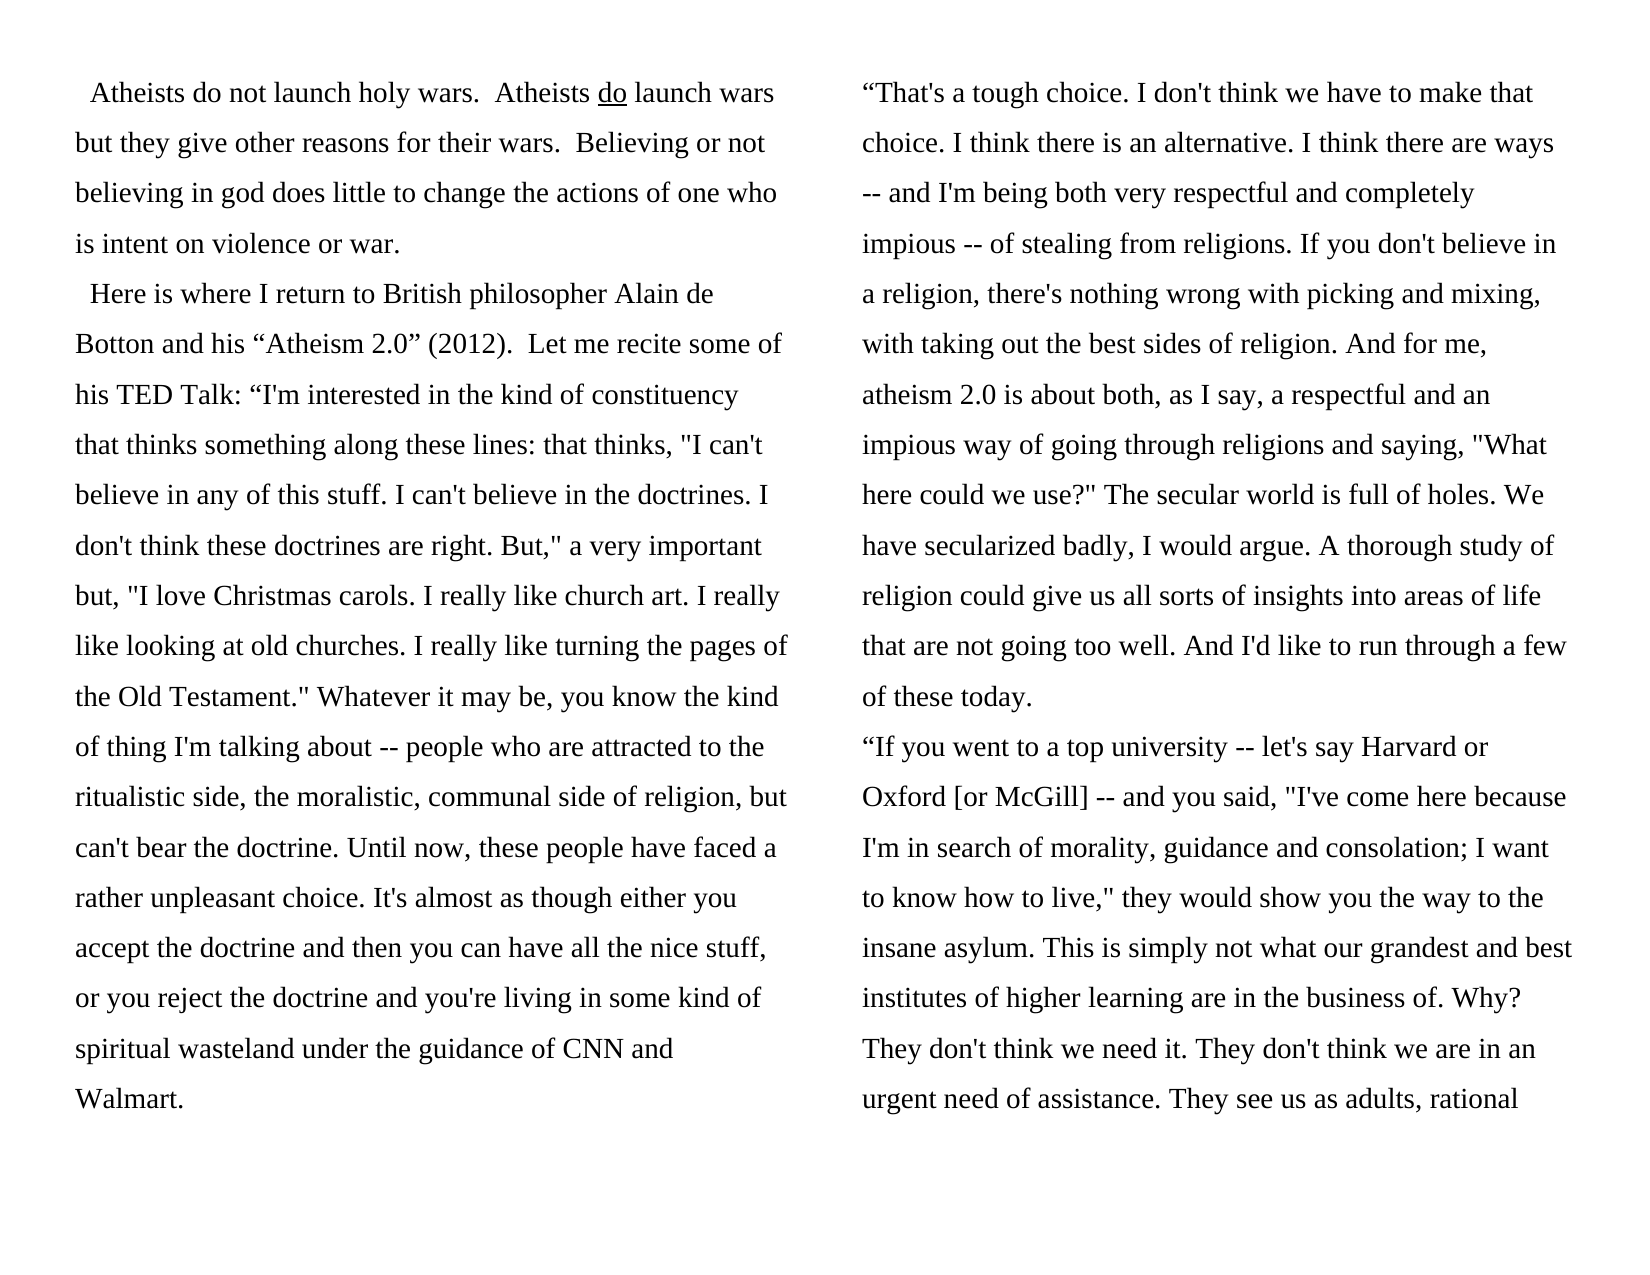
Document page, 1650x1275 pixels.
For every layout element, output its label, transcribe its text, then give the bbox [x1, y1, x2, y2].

text “That's a tough choice. I don't think we have to make that choice. I think there is an alternative. I think there are ways -- and I'm being both very respectful and completely impious -- of stealing from religions. If you don't believe in a religion, there's nothing wrong with picking and mixing, with taking out the best sides of religion. And for me, atheism 2.0 is about both, as I say, a respectful and an impious way of going through religions and saying, "What here could we use?" The secular world is full of holes. We have secularized badly, I would argue. A thorough study of religion could give us all sorts of insights into areas of life that are not going too well. And I'd like to run through a few of these today. [862, 75, 1575, 712]
text Here is where I return to British philosopher Alain de Botton and his “Atheism 2.0” (2012). Let me recite some of his TED Talk: “I'm interested in the kind of constituency that thinks something along these lines: that thinks, "I can't believe in any of this stuff. I can't believe in the doctrines. I don't think these doctrines are right. But," a very important but, "I love Christmas carols. I really like church art. I really like looking at old churches. I really like turning the pages of the Old Testament." Whatever it may be, you know the kind of thing I'm talking about -- people who are attracted to the ritualistic side, the moralistic, communal side of religion, but can't bear the doctrine. Until now, these people have faced a rather unpleasant choice. It's almost as though either you accept the doctrine and then you can have all the nice stuff, or you reject the doctrine and you're living in some kind of spiritual wasteland under the guidance of CNN and Walmart. [75, 276, 788, 1115]
text Atheists do not launch holy wars. Atheists do launch wars but they give other reasons for their wars. Believing or not believing in god does little to change the actions of one who is intent on violence or war. [75, 75, 788, 259]
